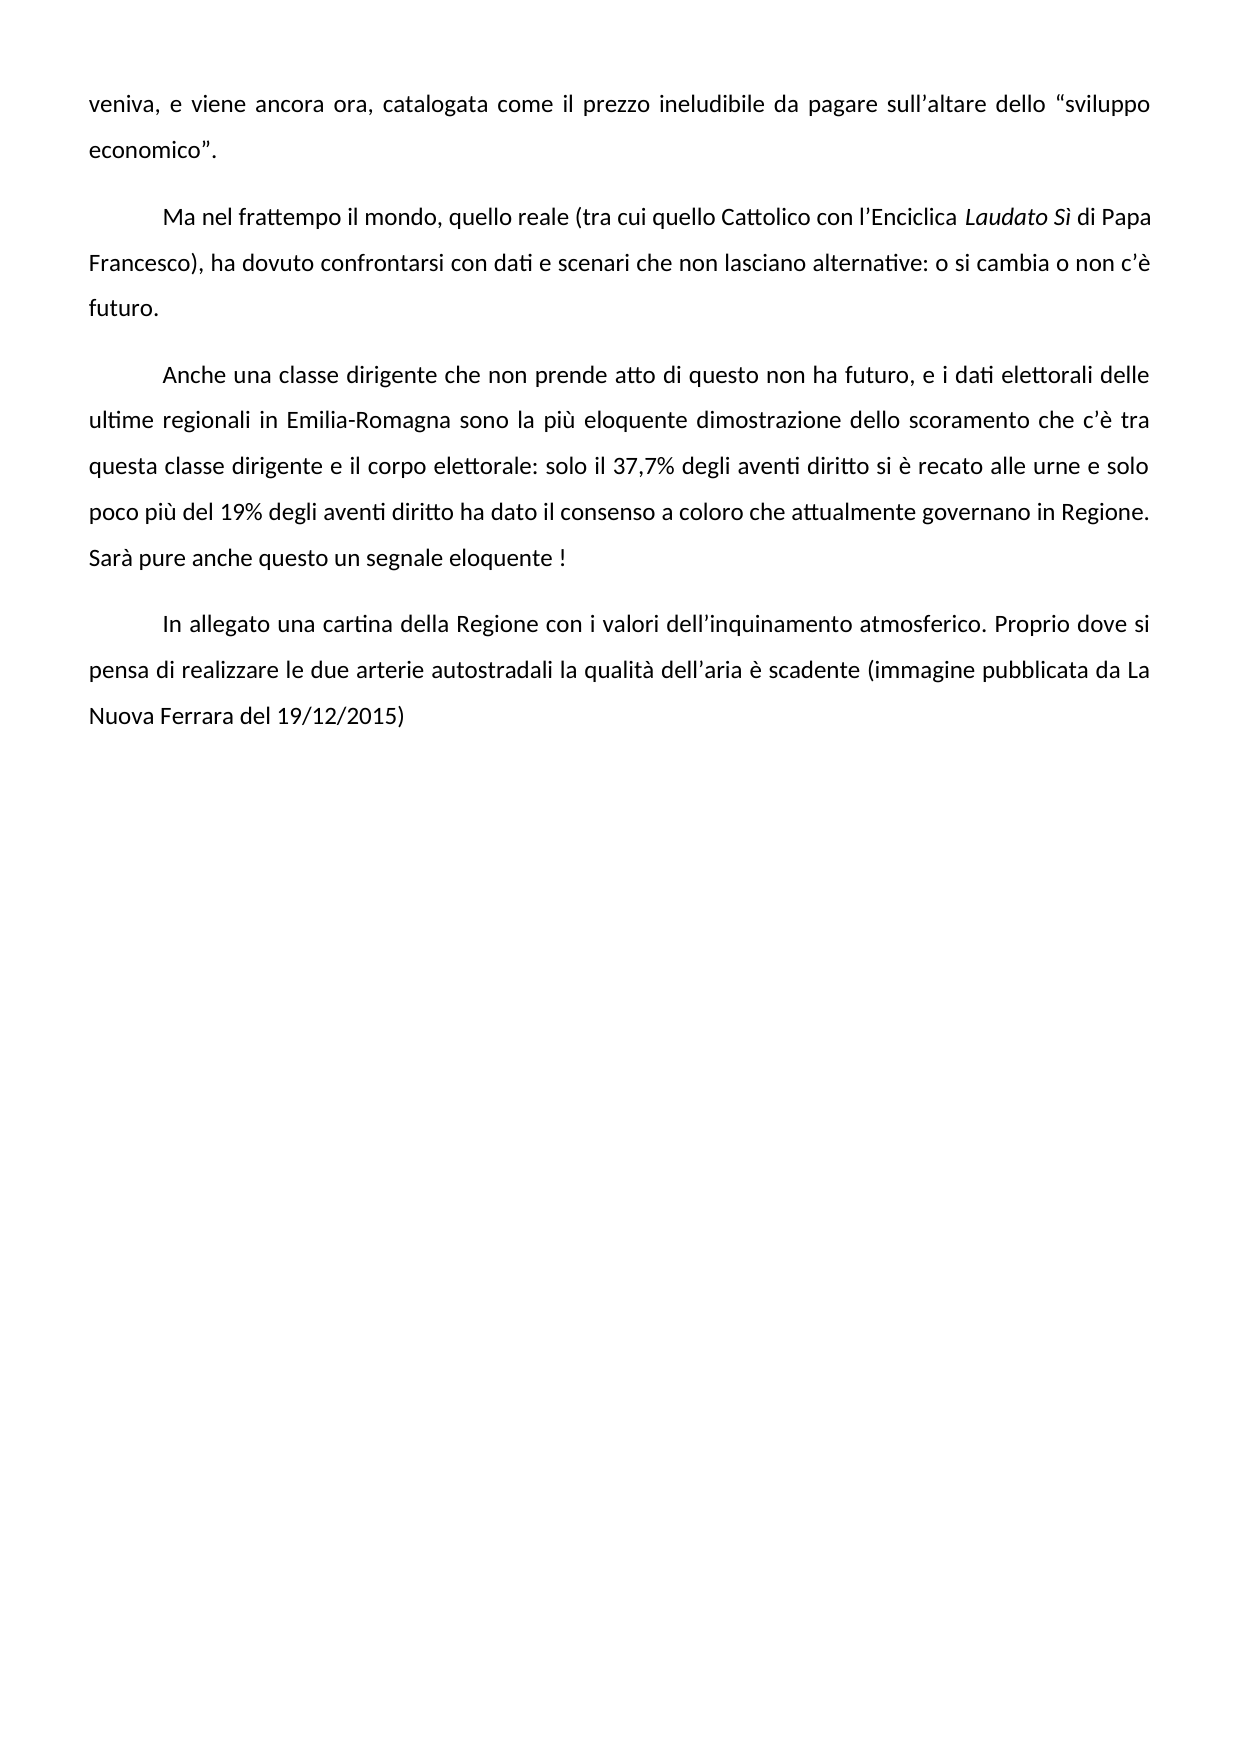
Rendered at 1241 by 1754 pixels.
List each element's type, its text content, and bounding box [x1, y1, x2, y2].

text Ma nel frattempo il mondo, quello reale (tra cui quello Cattolico con l’Enciclica Laudato Sì di Papa Francesco), ha dovuto confrontarsi con dati e scenari che non lasciano alternative: o si cambia o non c’è futuro. [89, 201, 1152, 323]
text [89, 89, 1152, 165]
text In allegato una cartina della Regione con i valori dell’inquinamento atmosferico. Proprio dove si pensa di realizzare le due arterie autostradali la qualità dell’aria è scadente (immagine pubblicata da La Nuova Ferrara del 19/12/2015) [89, 608, 1152, 730]
text Anche una classe dirigente che non prende atto di questo non ha futuro, e i dati elettorali delle ultime regionali in Emilia-Romagna sono la più eloquente dimostrazione dello scoramento che c’è tra questa classe dirigente e il corpo elettorale: solo il 37,7% degli aventi diritto si è recato alle urne e solo poco più del 19% degli aventi diritto ha dato il consenso a coloro che attualmente governano in Regione. Sarà pure anche questo un segnale eloquente ! [89, 359, 1152, 572]
